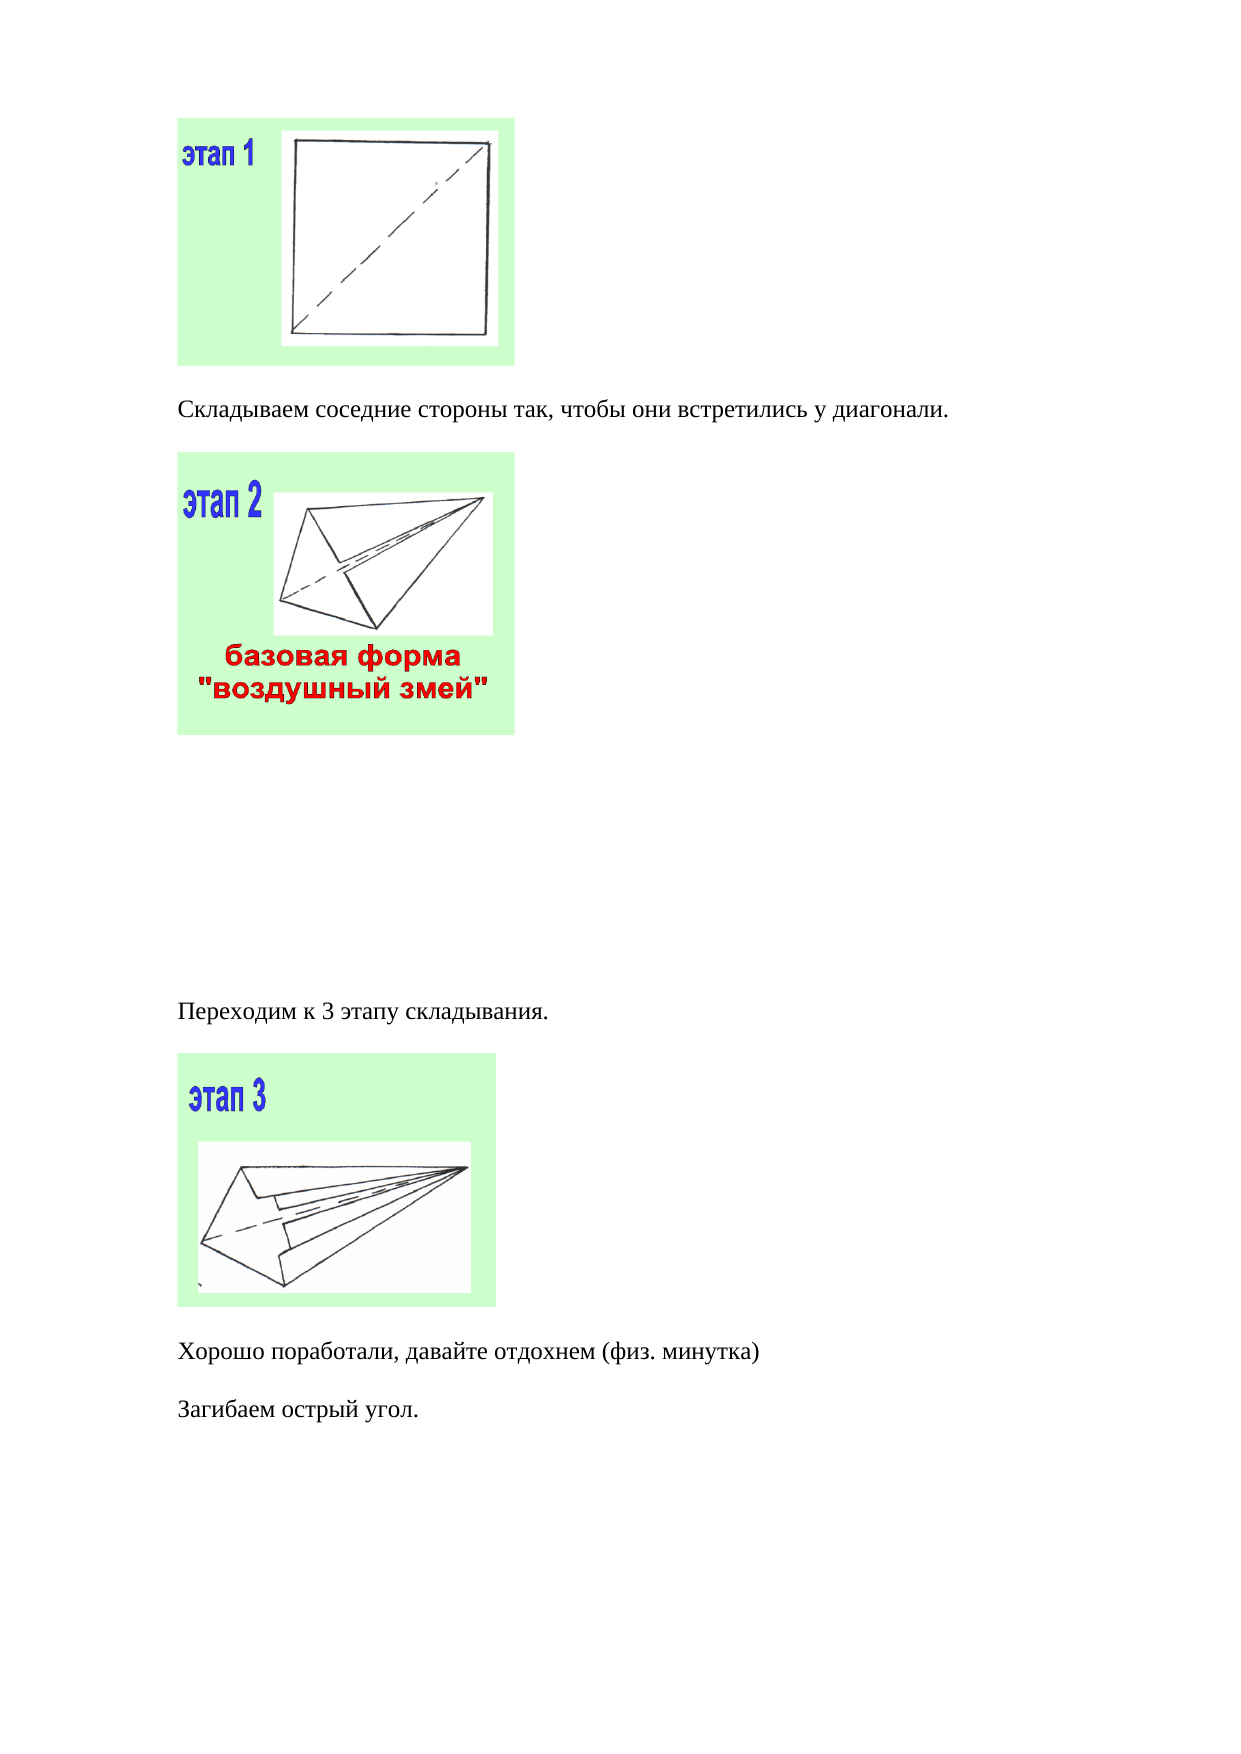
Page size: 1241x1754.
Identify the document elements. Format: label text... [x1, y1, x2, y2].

picture [177, 1053, 496, 1307]
text Складываем соседние стороны так, чтобы они встретились у диагонали. [177, 394, 1152, 423]
picture [177, 452, 515, 735]
text Хорошо поработали, давайте отдохнем (физ. минутка) [177, 1336, 1152, 1365]
text Переходим к 3 этапу складывания. [177, 996, 1152, 1024]
text Загибаем острый угол. [177, 1394, 1152, 1423]
picture [177, 118, 515, 366]
